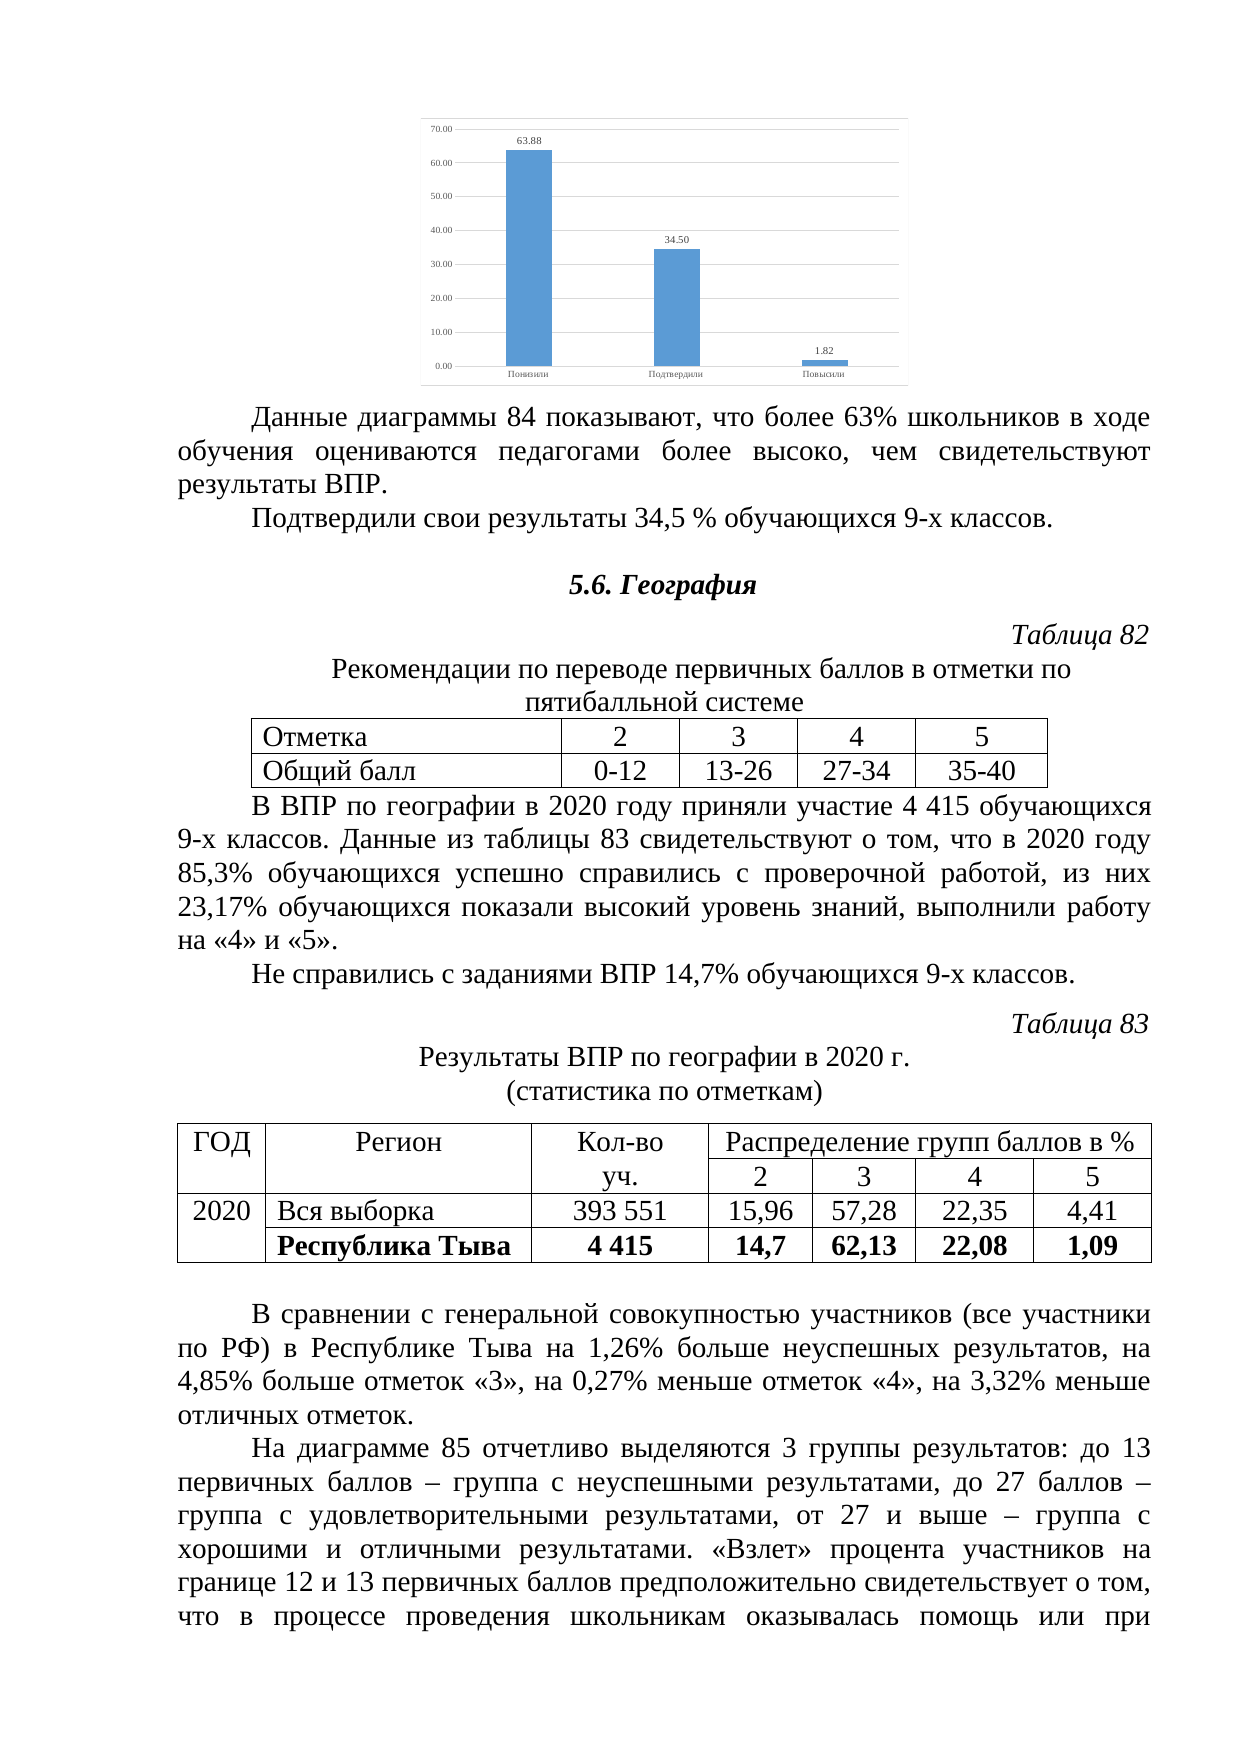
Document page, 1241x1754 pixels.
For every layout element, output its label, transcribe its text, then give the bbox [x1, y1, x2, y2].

text Результаты ВПР по географии в 2020 г. [177, 1039, 1152, 1073]
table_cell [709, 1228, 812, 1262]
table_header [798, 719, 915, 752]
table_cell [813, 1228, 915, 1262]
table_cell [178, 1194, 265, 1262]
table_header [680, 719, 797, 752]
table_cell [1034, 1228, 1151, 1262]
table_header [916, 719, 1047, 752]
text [177, 1430, 1152, 1632]
text Таблица 83 [177, 1006, 1152, 1039]
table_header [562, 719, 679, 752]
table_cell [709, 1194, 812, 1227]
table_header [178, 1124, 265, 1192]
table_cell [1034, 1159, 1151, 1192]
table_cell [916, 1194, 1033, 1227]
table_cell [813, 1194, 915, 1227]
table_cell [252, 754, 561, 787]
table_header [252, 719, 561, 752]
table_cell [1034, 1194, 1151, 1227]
text Данные диаграммы 84 показывают, что более 63% школьников в ходе обучения оцениваются педагогами более высоко, чем свидетельствуют результаты ВПР. [177, 399, 1152, 500]
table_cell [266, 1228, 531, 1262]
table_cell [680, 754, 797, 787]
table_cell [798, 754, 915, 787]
text Рекомендации по переводе первичных баллов в отметки по пятибалльной системе [177, 651, 1152, 718]
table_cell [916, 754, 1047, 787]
text В сравнении с генеральной совокупностью участников (все участники по РФ) в Республике Тыва на 1,26% больше неуспешных результатов, на 4,85% больше отметок «3», на 0,27% меньше отметок «4», на 3,32% меньше отличных отметок. [177, 1296, 1152, 1430]
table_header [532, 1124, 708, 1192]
text Таблица 82 [177, 617, 1152, 651]
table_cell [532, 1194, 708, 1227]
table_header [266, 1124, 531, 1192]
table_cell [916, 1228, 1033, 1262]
text В ВПР по географии в 2020 году приняли участие 4 415 обучающихся 9-х классов. Данные из таблицы 83 свидетельствуют о том, что в 2020 году 85,3% обучающихся успешно справились с проверочной работой, из них 23,17% обучающихся показали высокий уровень знаний, выполнили работу на «4» и «5». [177, 788, 1152, 956]
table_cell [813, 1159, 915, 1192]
text Не справились с заданиями ВПР 14,7% обучающихся 9-х классов. [177, 956, 1152, 989]
text 5.6. География [177, 567, 1152, 601]
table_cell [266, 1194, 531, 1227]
text Подтвердили свои результаты 34,5 % обучающихся 9-х классов. [177, 500, 1152, 533]
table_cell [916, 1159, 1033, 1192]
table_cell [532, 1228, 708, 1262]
text (статистика по отметкам) [177, 1073, 1152, 1107]
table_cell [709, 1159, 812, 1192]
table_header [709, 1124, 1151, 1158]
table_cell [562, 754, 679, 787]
